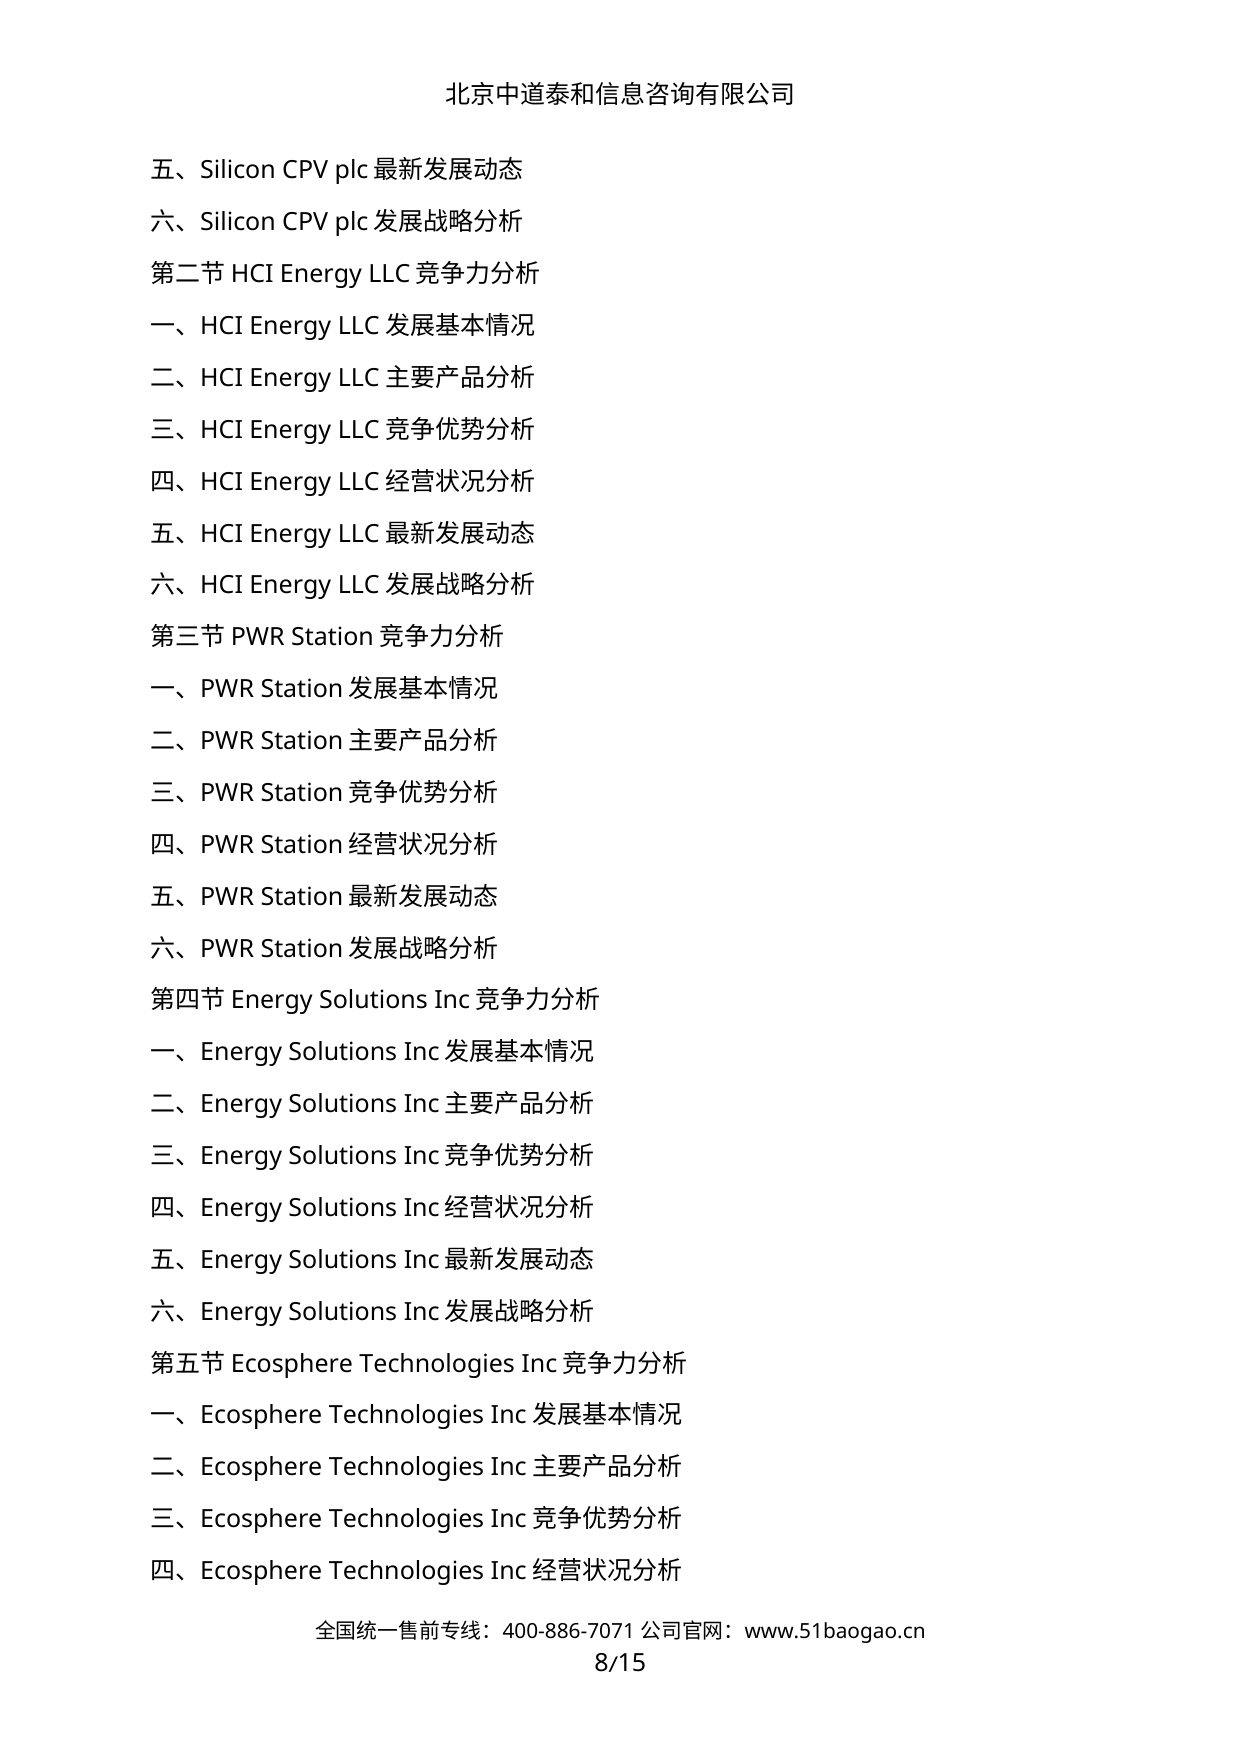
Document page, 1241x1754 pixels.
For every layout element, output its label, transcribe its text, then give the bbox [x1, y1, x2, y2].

text 二、HCI Energy LLC主要产品分析 [150, 357, 1090, 394]
text 一、HCI Energy LLC发展基本情况 [150, 306, 1090, 342]
text 第三节 PWR Station竞争力分析 [150, 617, 1090, 653]
text 五、PWR Station最新发展动态 [150, 876, 1090, 912]
text 二、Energy Solutions Inc主要产品分析 [150, 1084, 1090, 1120]
text 四、HCI Energy LLC经营状况分析 [150, 461, 1090, 497]
text 四、Energy Solutions Inc经营状况分析 [150, 1187, 1090, 1224]
text 二、Ecosphere Technologies Inc主要产品分析 [150, 1447, 1090, 1483]
text 第二节 HCI Energy LLC竞争力分析 [150, 254, 1090, 290]
text 三、Energy Solutions Inc竞争优势分析 [150, 1136, 1090, 1172]
text 二、PWR Station主要产品分析 [150, 721, 1090, 757]
text 第五节 Ecosphere Technologies Inc竞争力分析 [150, 1343, 1090, 1379]
text 三、HCI Energy LLC竞争优势分析 [150, 409, 1090, 446]
text 一、Energy Solutions Inc发展基本情况 [150, 1032, 1090, 1068]
text 五、Energy Solutions Inc最新发展动态 [150, 1239, 1090, 1276]
text 第四节 Energy Solutions Inc竞争力分析 [150, 980, 1090, 1016]
text 四、Ecosphere Technologies Inc经营状况分析 [150, 1551, 1090, 1587]
text 五、Silicon CPV plc最新发展动态 [150, 150, 1090, 186]
text 一、Ecosphere Technologies Inc发展基本情况 [150, 1395, 1090, 1431]
text 五、HCI Energy LLC最新发展动态 [150, 513, 1090, 549]
text 六、HCI Energy LLC发展战略分析 [150, 565, 1090, 601]
text 三、PWR Station竞争优势分析 [150, 772, 1090, 809]
text 六、PWR Station发展战略分析 [150, 928, 1090, 964]
text 三、Ecosphere Technologies Inc竞争优势分析 [150, 1499, 1090, 1535]
text 四、PWR Station经营状况分析 [150, 824, 1090, 861]
text 六、Energy Solutions Inc发展战略分析 [150, 1291, 1090, 1327]
text 六、Silicon CPV plc发展战略分析 [150, 202, 1090, 238]
text 一、PWR Station发展基本情况 [150, 669, 1090, 705]
